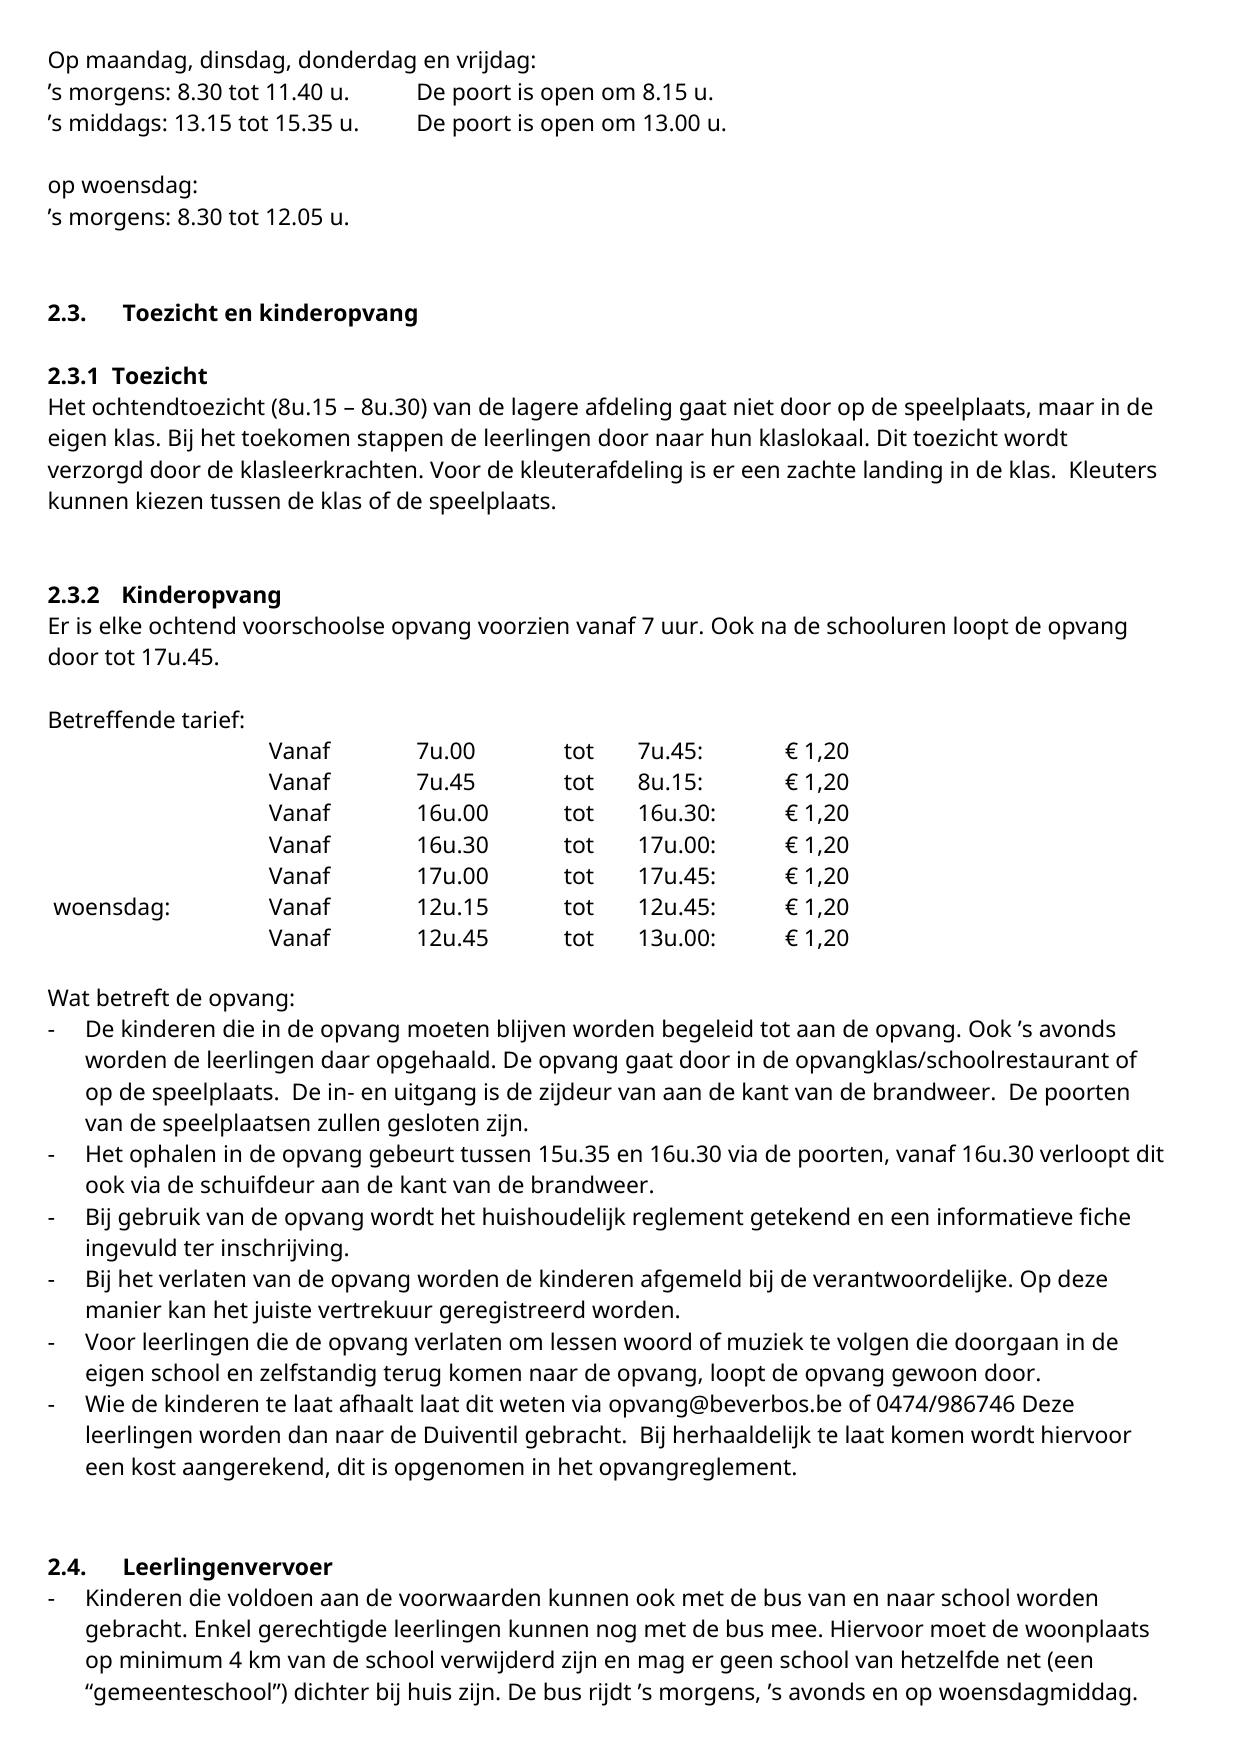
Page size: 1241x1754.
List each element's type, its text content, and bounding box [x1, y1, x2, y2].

text Wat betreft de opvang: [47, 982, 1169, 1013]
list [47, 1582, 1169, 1707]
text ’s middags: 13.15 tot 15.35 u. De poort is open om 13.00 u. [47, 107, 1169, 138]
list De kinderen die in de opvang moeten blijven worden begeleid tot aan de opvang. Ook ’s avonds worden de leerlingen daar opgehaald. De opvang gaat door in de opvangklas/schoolrestaurant of op de speelplaats. De in- en uitgang is de zijdeur van aan de kant van de brandweer. De poorten van de speelplaatsen zullen gesloten zijn. [47, 1013, 1169, 1138]
text op woensdag: [47, 138, 1169, 201]
list Toezicht en kinderopvang [47, 297, 1169, 329]
text 2.3.1 Toezicht [47, 360, 1169, 391]
text Het ochtendtoezicht (8u.15 – 8u.30) van de lagere afdeling gaat niet door op de speelplaats, maar in de eigen klas. Bij het toekomen stappen de leerlingen door naar hun klaslokaal. Dit toezicht wordt verzorgd door de klasleerkrachten. Voor de kleuterafdeling is er een zachte landing in de klas. Kleuters kunnen kiezen tussen de klas of de speelplaats. [47, 391, 1169, 516]
list Voor leerlingen die de opvang verlaten om lessen woord of muziek te volgen die doorgaan in de eigen school en zelfstandig terug komen naar de opvang, loopt de opvang gewoon door. [47, 1325, 1169, 1388]
text Er is elke ochtend voorschoolse opvang voorzien vanaf 7 uur. Ook na de schooluren loopt de opvang door tot 17u.45. [47, 610, 1169, 672]
text Op maandag, dinsdag, donderdag en vrijdag: [47, 44, 1169, 76]
text 2.3.2 Kinderopvang [47, 579, 1169, 610]
text 2.4. Leerlingenvervoer [47, 1550, 1169, 1582]
list Het ophalen in de opvang gebeurt tussen 15u.35 en 16u.30 via de poorten, vanaf 16u.30 verloopt dit ook via de schuifdeur aan de kant van de brandweer. [47, 1138, 1169, 1200]
text Betreffende tarief: Vanaf 7u.00 tot 7u.45: € 1,20 Vanaf 7u.45 tot 8u.15: € 1,20 Vanaf 16u.00 tot 16u.30: € 1,20 Vanaf 16u.30 tot 17u.00: € 1,20 Vanaf 17u.00 tot 17u.45: € 1,20 woensdag: Vanaf 12u.15 tot 12u.45: € 1,20 Vanaf 12u.45 tot 13u.00: € 1,20 [47, 704, 1169, 982]
list Bij gebruik van de opvang wordt het huishoudelijk reglement getekend en een informatieve fiche ingevuld ter inschrijving. [47, 1200, 1169, 1263]
list Wie de kinderen te laat afhaalt laat dit weten via opvang@beverbos.be of 0474/986746 Deze leerlingen worden dan naar de Duiventil gebracht. Bij herhaaldelijk te laat komen wordt hiervoor een kost aangerekend, dit is opgenomen in het opvangreglement. [47, 1388, 1169, 1482]
text ’s morgens: 8.30 tot 12.05 u. [47, 201, 1169, 260]
list Bij het verlaten van de opvang worden de kinderen afgemeld bij de verantwoordelijke. Op deze manier kan het juiste vertrekuur geregistreerd worden. [47, 1263, 1169, 1325]
text ’s morgens: 8.30 tot 11.40 u. De poort is open om 8.15 u. [47, 76, 1169, 107]
